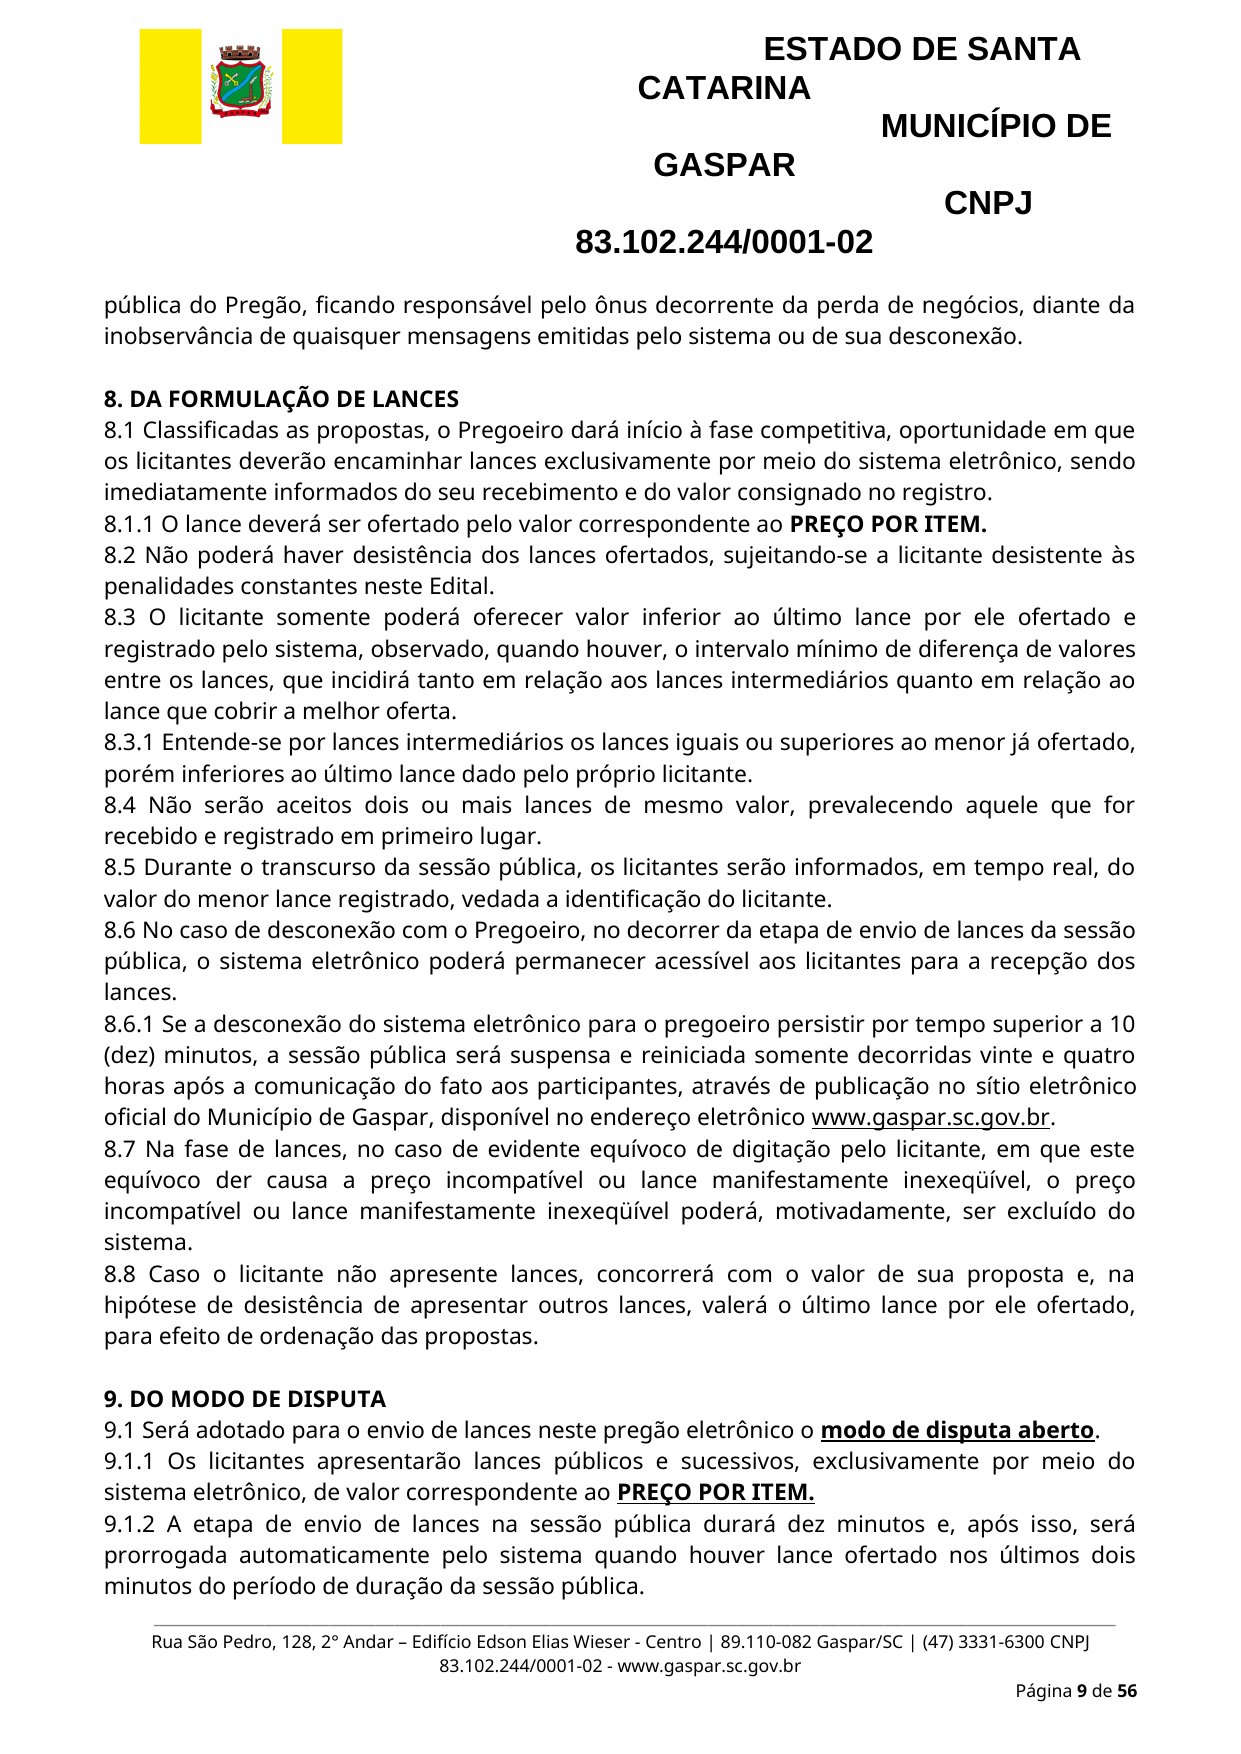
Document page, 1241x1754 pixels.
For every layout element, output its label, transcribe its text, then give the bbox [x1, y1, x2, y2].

text 8.1 Classificadas as propostas, o Pregoeiro dará início à fase competitiva, oportunidade em que os licitantes deverão encaminhar lances exclusivamente por meio do sistema eletrônico, sendo imediatamente informados do seu recebimento e do valor consignado no registro. [103, 414, 1137, 508]
text 9. DO MODO DE DISPUTA [103, 1383, 1137, 1414]
text 8.2 Não poderá haver desistência dos lances ofertados, sujeitando-se a licitante desistente às penalidades constantes neste Edital. [103, 539, 1137, 601]
text 8.3 O licitante somente poderá oferecer valor inferior ao último lance por ele ofertado e registrado pelo sistema, observado, quando houver, o intervalo mínimo de diferença de valores entre os lances, que incidirá tanto em relação aos lances intermediários quanto em relação ao lance que cobrir a melhor oferta. [103, 601, 1137, 726]
text 8.6 No caso de desconexão com o Pregoeiro, no decorrer da etapa de envio de lances da sessão pública, o sistema eletrônico poderá permanecer acessível aos licitantes para a recepção dos lances. [103, 914, 1137, 1008]
picture [139, 29, 343, 144]
text 8.4 Não serão aceitos dois ou mais lances de mesmo valor, prevalecendo aquele que for recebido e registrado em primeiro lugar. [103, 789, 1137, 851]
text 8.6.1 Se a desconexão do sistema eletrônico para o pregoeiro persistir por tempo superior a 10 (dez) minutos, a sessão pública será suspensa e reiniciada somente decorridas vinte e quatro horas após a comunicação do fato aos participantes, através de publicação no sítio eletrônico oficial do Município de Gaspar, disponível no endereço eletrônico www.gaspar.sc.gov.br. [103, 1008, 1137, 1133]
text 9.1.2 A etapa de envio de lances na sessão pública durará dez minutos e, após isso, será prorrogada automaticamente pelo sistema quando houver lance ofertado nos últimos dois minutos do período de duração da sessão pública. [103, 1508, 1137, 1601]
text 8.1.1 O lance deverá ser ofertado pelo valor correspondente ao PREÇO POR ITEM. [103, 508, 1137, 539]
text 8. DA FORMULAÇÃO DE LANCES [103, 383, 1137, 414]
text 8.8 Caso o licitante não apresente lances, concorrerá com o valor de sua proposta e, na hipótese de desistência de apresentar outros lances, valerá o último lance por ele ofertado, para efeito de ordenação das propostas. [103, 1258, 1137, 1351]
text 8.3.1 Entende-se por lances intermediários os lances iguais ou superiores ao menor já ofertado, porém inferiores ao último lance dado pelo próprio licitante. [103, 726, 1137, 789]
text 8.7 Na fase de lances, no caso de evidente equívoco de digitação pelo licitante, em que este equívoco der causa a preço incompatível ou lance manifestamente inexeqüível, o preço incompatível ou lance manifestamente inexeqüível poderá, motivadamente, ser excluído do sistema. [103, 1133, 1137, 1258]
text 9.1 Será adotado para o envio de lances neste pregão eletrônico o modo de disputa aberto. [103, 1414, 1137, 1445]
text 9.1.1 Os licitantes apresentarão lances públicos e sucessivos, exclusivamente por meio do sistema eletrônico, de valor correspondente ao PREÇO POR ITEM. [103, 1445, 1137, 1508]
text 8.5 Durante o transcurso da sessão pública, os licitantes serão informados, em tempo real, do valor do menor lance registrado, vedada a identificação do licitante. [103, 851, 1137, 914]
